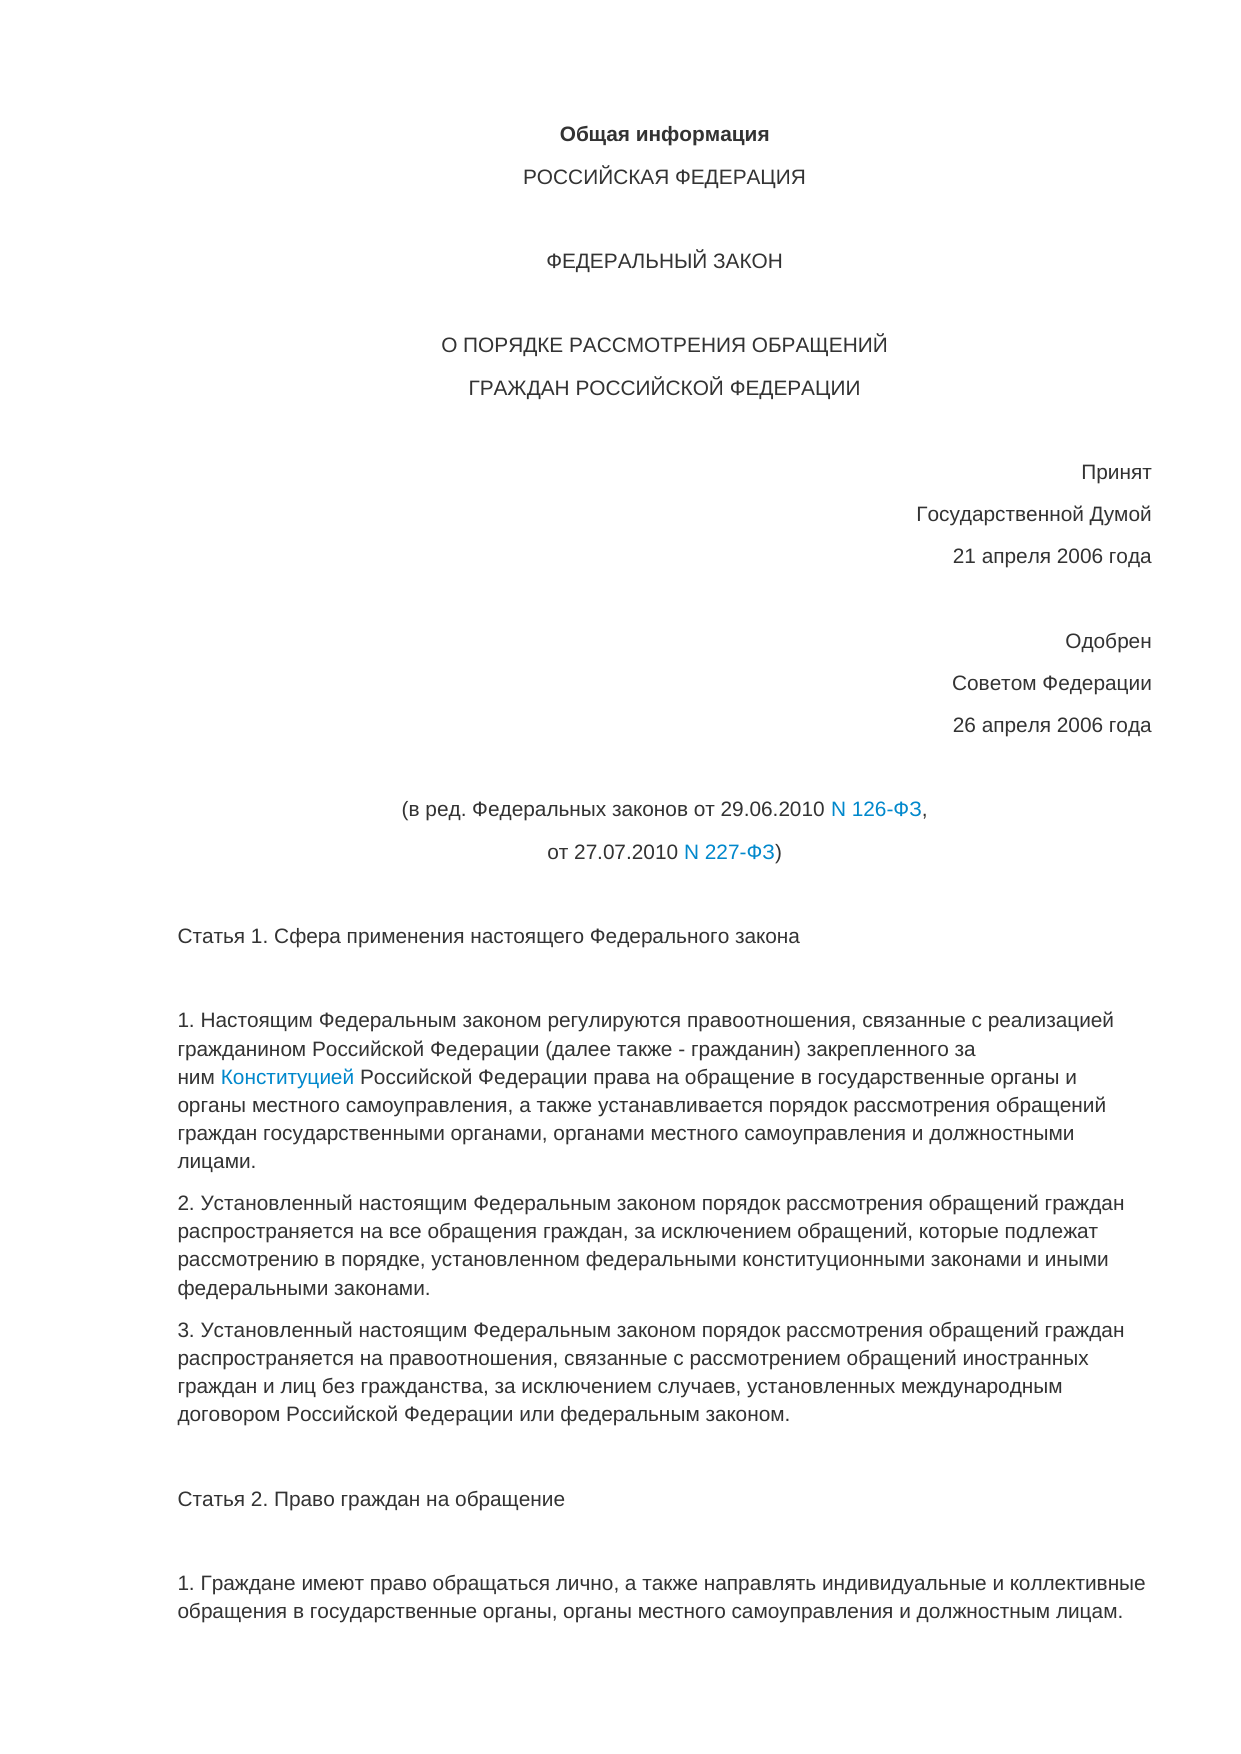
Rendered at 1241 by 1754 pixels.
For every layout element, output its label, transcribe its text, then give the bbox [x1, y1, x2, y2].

text О ПОРЯДКЕ РАССМОТРЕНИЯ ОБРАЩЕНИЙ [177, 329, 1152, 357]
text 2. Установленный настоящим Федеральным законом порядок рассмотрения обращений граждан распространяется на все обращения граждан, за исключением обращений, которые подлежат рассмотрению в порядке, установленном федеральными конституционными законами и иными федеральными законами. [177, 1187, 1152, 1299]
text РОССИЙСКАЯ ФЕДЕРАЦИЯ [177, 160, 1152, 188]
text Общая информация [177, 118, 1152, 146]
text ФЕДЕРАЛЬНЫЙ ЗАКОН [177, 245, 1152, 273]
text ГРАЖДАН РОССИЙСКОЙ ФЕДЕРАЦИИ [177, 371, 1152, 399]
text (в ред. Федеральных законов от 29.06.2010 N 126-ФЗ, [177, 793, 1152, 821]
text Статья 1. Сфера применения настоящего Федерального закона [177, 920, 1152, 948]
text 21 апреля 2006 года [177, 540, 1152, 568]
text Статья 2. Право граждан на обращение [177, 1482, 1152, 1510]
text Советом Федерации [177, 667, 1152, 695]
text от 27.07.2010 N 227-ФЗ) [177, 835, 1152, 863]
text 26 апреля 2006 года [177, 709, 1152, 737]
text Принят [177, 456, 1152, 484]
text 1. Настоящим Федеральным законом регулируются правоотношения, связанные с реализацией гражданином Российской Федерации (далее также - гражданин) закрепленного за ним Конституцией Российской Федерации права на обращение в государственные органы и органы местного самоуправления, а также устанавливается порядок рассмотрения обращений граждан государственными органами, органами местного самоуправления и должностными лицами. [177, 1004, 1152, 1173]
text Одобрен [177, 624, 1152, 652]
text 3. Установленный настоящим Федеральным законом порядок рассмотрения обращений граждан распространяется на правоотношения, связанные с рассмотрением обращений иностранных граждан и лиц без гражданства, за исключением случаев, установленных международным договором Российской Федерации или федеральным законом. [177, 1313, 1152, 1426]
text Государственной Думой [177, 498, 1152, 526]
text 1. Граждане имеют право обращаться лично, а также направлять индивидуальные и коллективные обращения в государственные органы, органы местного самоуправления и должностным лицам. [177, 1567, 1152, 1623]
